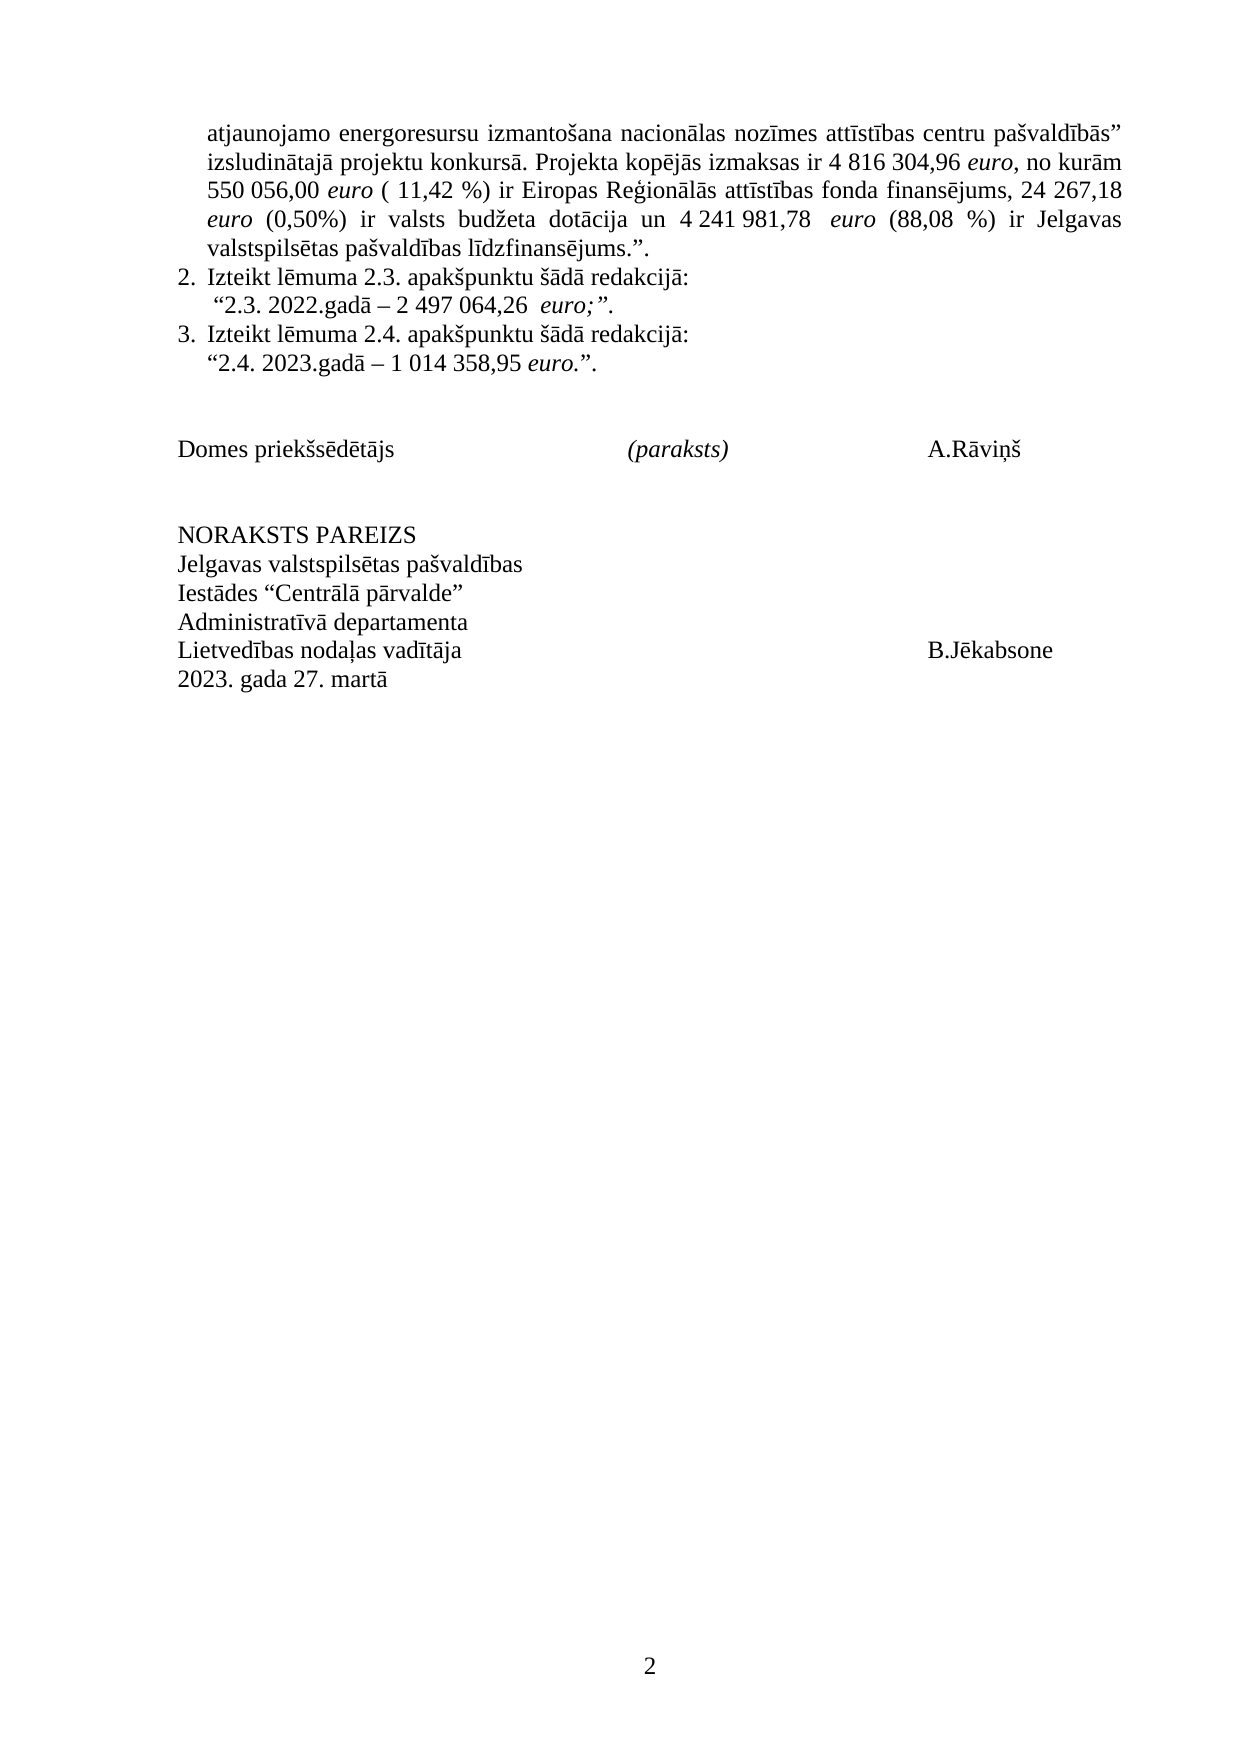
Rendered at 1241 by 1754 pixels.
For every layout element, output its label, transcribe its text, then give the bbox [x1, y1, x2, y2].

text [207, 118, 1122, 262]
text 2023. gada 27. martā [177, 664, 1122, 693]
text Jelgavas valstspilsētas pašvaldības [177, 549, 1122, 578]
text Administratīvā departamenta [177, 607, 1122, 636]
text 2. Izteikt lēmuma 2.3. apakšpunktu šādā redakcijā: [177, 262, 1122, 291]
text NORAKSTS PAREIZS [177, 521, 1122, 549]
text “2.4. 2023.gadā – 1 014 358,95 euro.”. [177, 348, 1122, 377]
text Lietvedības nodaļas vadītāja B.Jēkabsone [177, 636, 1122, 664]
text Domes priekšsēdētājs (paraksts) A.Rāviņš [177, 434, 1122, 463]
text “2.3. 2022.gadā – 2 497 064,26 euro;”. [207, 291, 1122, 319]
text Iestādes “Centrālā pārvalde” [177, 578, 1122, 607]
text 3. Izteikt lēmuma 2.4. apakšpunktu šādā redakcijā: [177, 319, 1122, 348]
